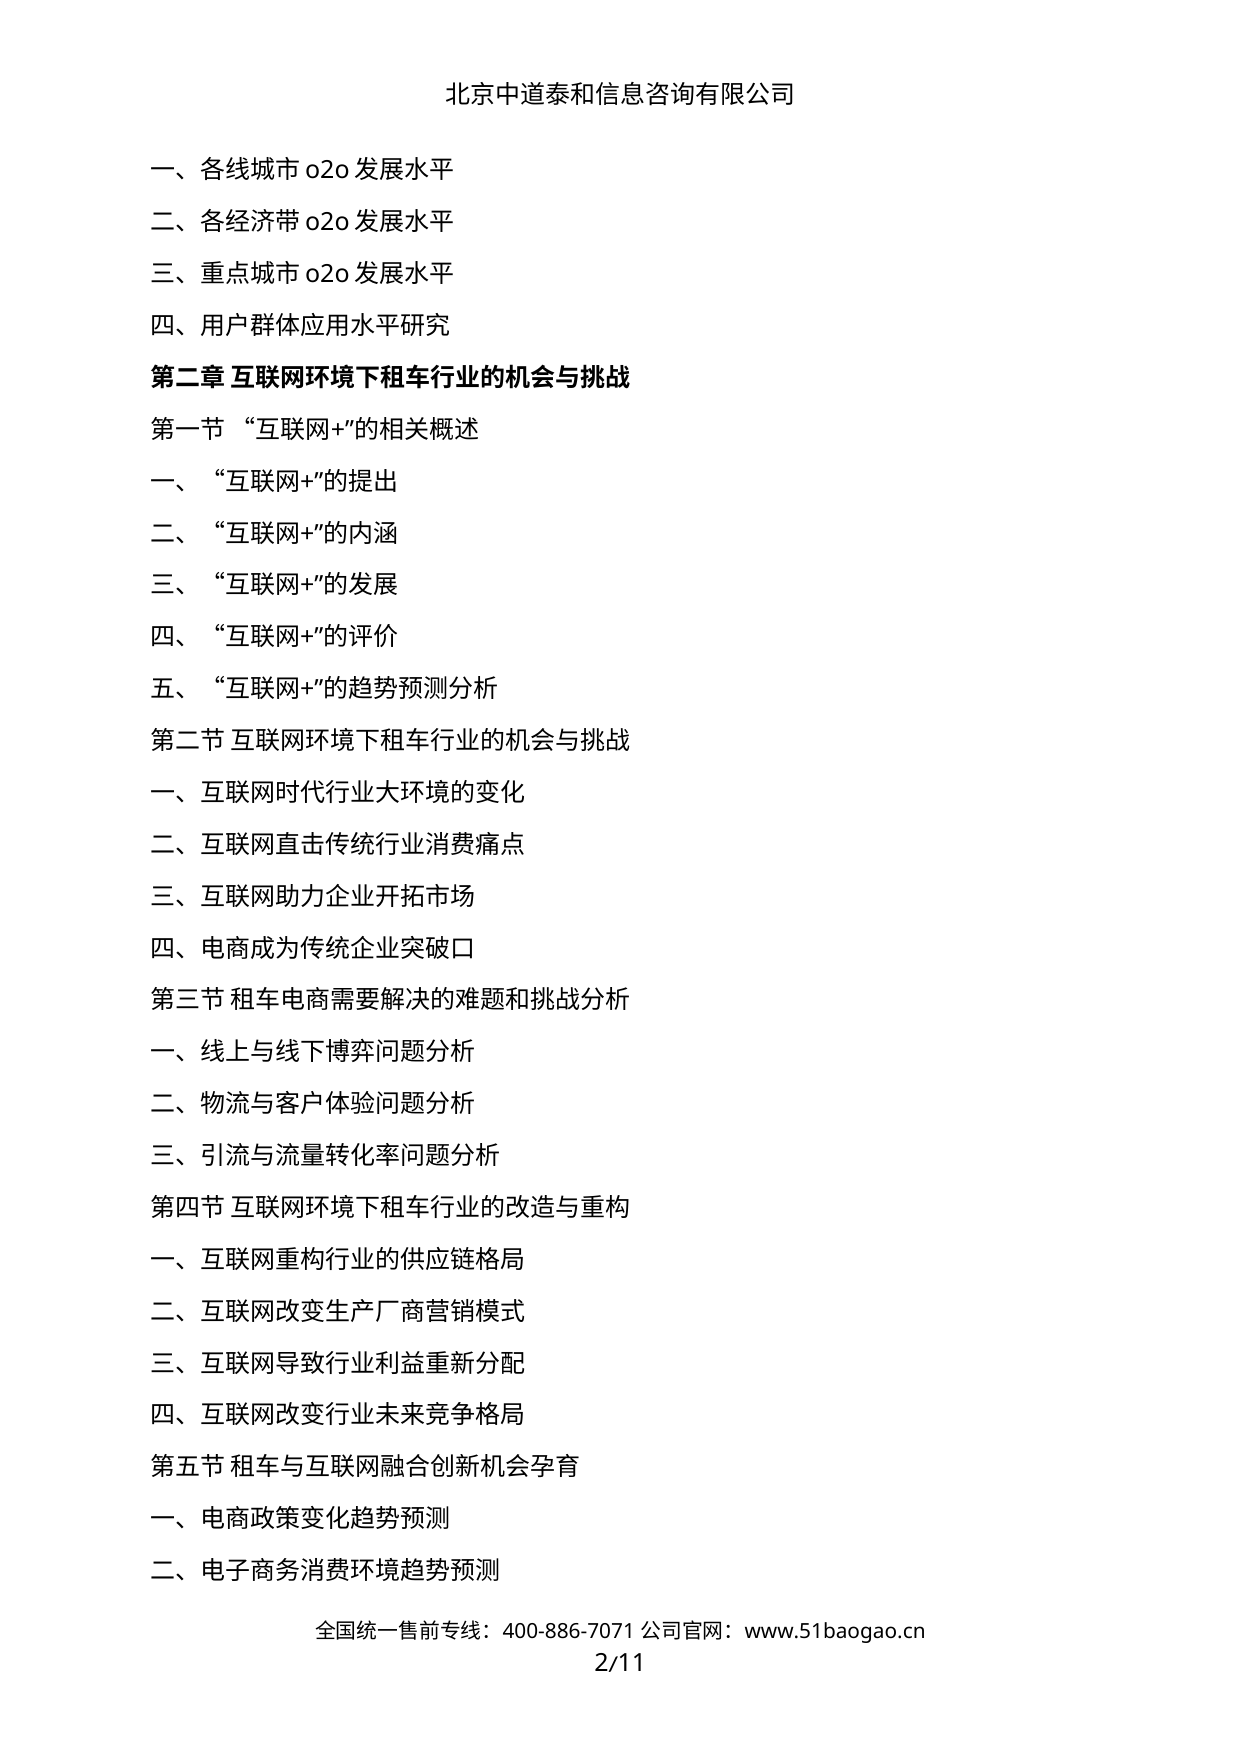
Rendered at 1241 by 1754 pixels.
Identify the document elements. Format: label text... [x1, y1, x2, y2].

text 三、重点城市o2o发展水平 [150, 254, 1090, 290]
text 第五节 租车与互联网融合创新机会孕育 [150, 1447, 1090, 1483]
text 二、各经济带o2o发展水平 [150, 202, 1090, 238]
text 四、电商成为传统企业突破口 [150, 928, 1090, 964]
text 一、互联网重构行业的供应链格局 [150, 1239, 1090, 1276]
text 第一节 “互联网+”的相关概述 [150, 409, 1090, 446]
text 一、电商政策变化趋势预测 [150, 1499, 1090, 1535]
text 一、线上与线下博弈问题分析 [150, 1032, 1090, 1068]
text 一、各线城市o2o发展水平 [150, 150, 1090, 186]
text 第三节 租车电商需要解决的难题和挑战分析 [150, 980, 1090, 1016]
text 一、“互联网+”的提出 [150, 461, 1090, 497]
text 一、互联网时代行业大环境的变化 [150, 772, 1090, 809]
text 二、“互联网+”的内涵 [150, 513, 1090, 549]
text 二、物流与客户体验问题分析 [150, 1084, 1090, 1120]
text 二、电子商务消费环境趋势预测 [150, 1551, 1090, 1587]
text 第二章 互联网环境下租车行业的机会与挑战 [150, 357, 1090, 394]
text 第四节 互联网环境下租车行业的改造与重构 [150, 1187, 1090, 1224]
text 三、互联网助力企业开拓市场 [150, 876, 1090, 912]
text 三、引流与流量转化率问题分析 [150, 1136, 1090, 1172]
text 五、“互联网+”的趋势预测分析 [150, 669, 1090, 705]
text 二、互联网直击传统行业消费痛点 [150, 824, 1090, 861]
text 二、互联网改变生产厂商营销模式 [150, 1291, 1090, 1327]
text 三、“互联网+”的发展 [150, 565, 1090, 601]
text 三、互联网导致行业利益重新分配 [150, 1343, 1090, 1379]
text 四、用户群体应用水平研究 [150, 306, 1090, 342]
text 四、“互联网+”的评价 [150, 617, 1090, 653]
text 四、互联网改变行业未来竞争格局 [150, 1395, 1090, 1431]
text 第二节 互联网环境下租车行业的机会与挑战 [150, 721, 1090, 757]
